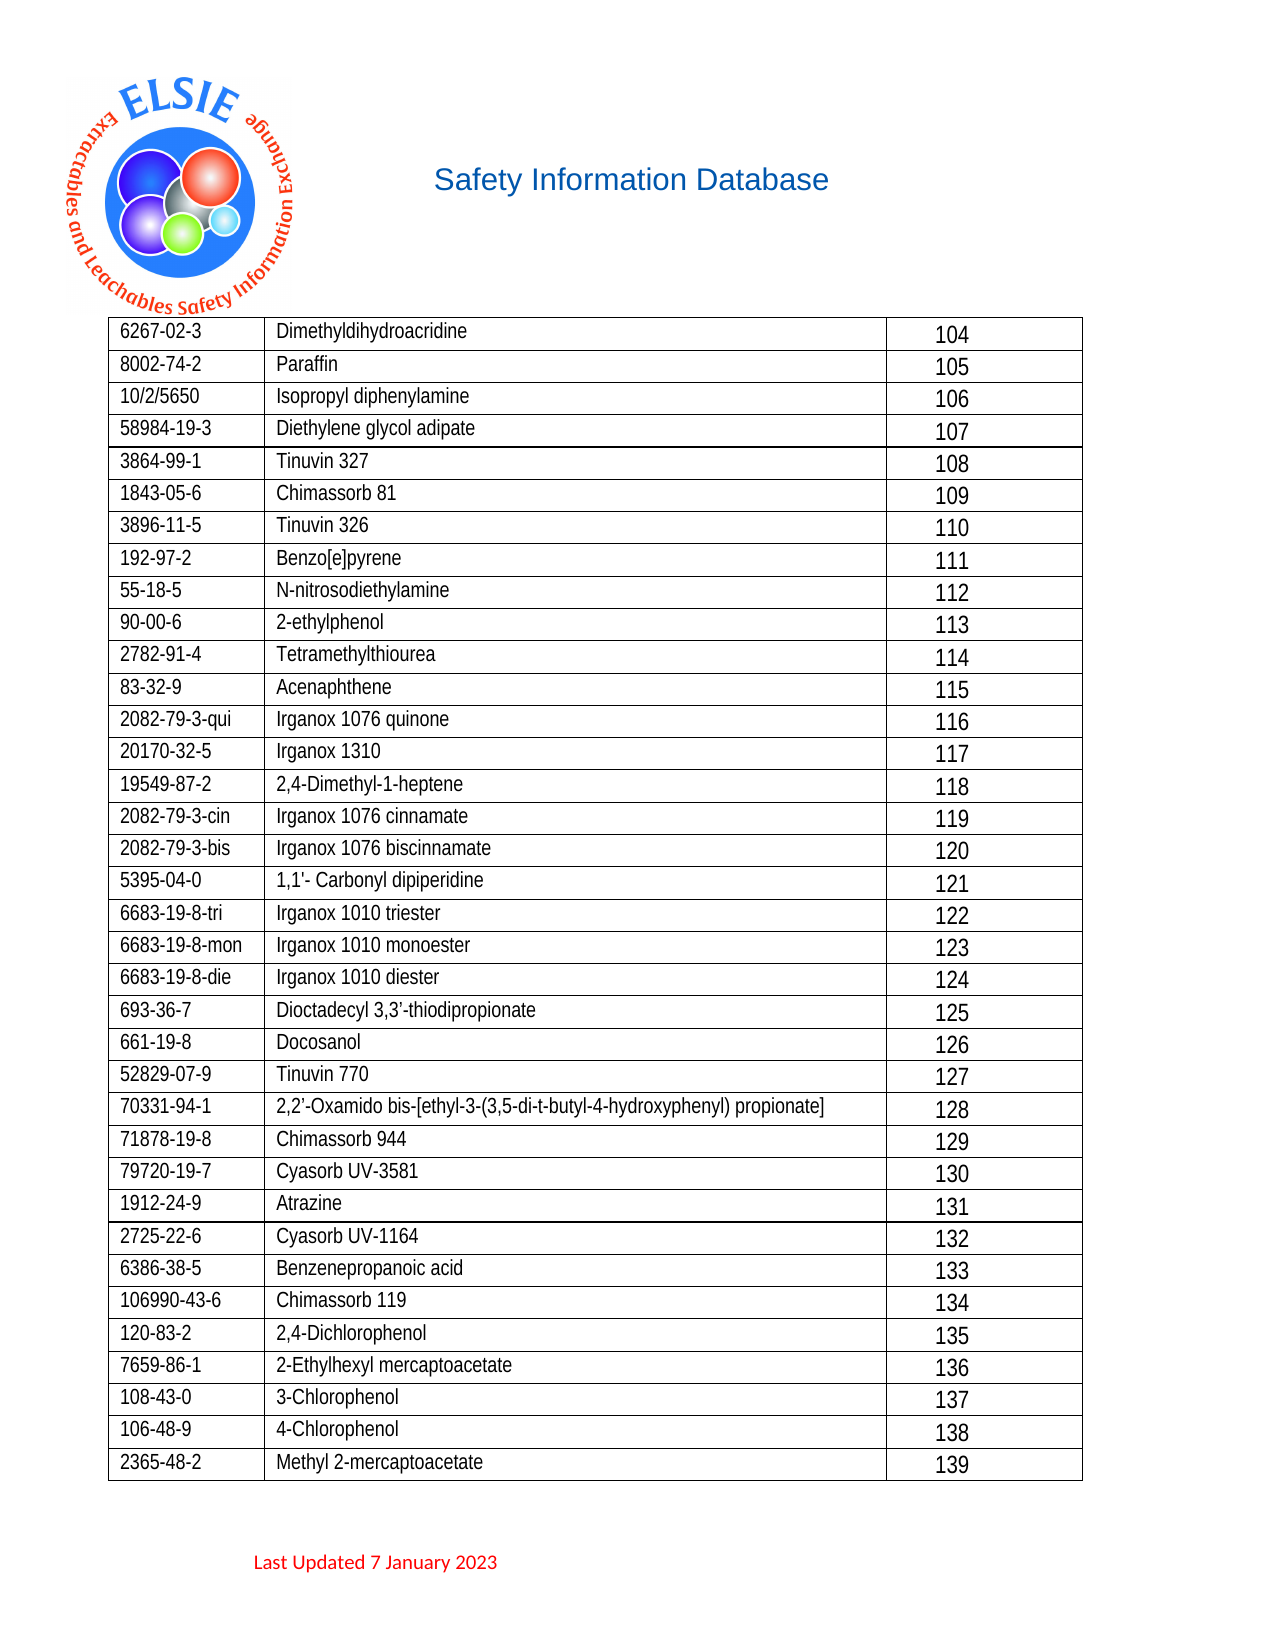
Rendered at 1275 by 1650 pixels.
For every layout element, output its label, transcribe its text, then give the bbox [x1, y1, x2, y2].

table_cell [887, 900, 1082, 931]
table_cell [887, 318, 1082, 349]
table_cell 1,1'- Carbonyl dipiperidine [265, 867, 886, 898]
table_cell [887, 1029, 1082, 1060]
table_cell [887, 1093, 1082, 1124]
table_cell 192-97-2 [109, 544, 264, 576]
table_cell Chimassorb 119 [265, 1287, 886, 1318]
table_cell [887, 1352, 1082, 1383]
table_cell 1843-05-6 [109, 480, 264, 511]
table_cell Tetramethylthiourea [265, 641, 886, 672]
table_cell [887, 1190, 1082, 1221]
table_cell [887, 1158, 1082, 1189]
table_cell 5395-04-0 [109, 867, 264, 898]
table_cell 2365-48-2 [109, 1449, 264, 1480]
table_cell 2082-79-3-bis [109, 835, 264, 866]
table_cell Methyl 2-mercaptoacetate [265, 1449, 886, 1480]
table_cell Paraffin [265, 351, 886, 382]
table_cell [887, 1287, 1082, 1318]
table_cell Irganox 1076 biscinnamate [265, 835, 886, 866]
table_cell [887, 1449, 1082, 1480]
table_cell [887, 932, 1082, 963]
table_cell [887, 1126, 1082, 1157]
table_cell 2,4-Dimethyl-1-heptene [265, 770, 886, 802]
table_cell Cyasorb UV-1164 [265, 1223, 886, 1254]
table_cell Dimethyldihydroacridine [265, 318, 886, 349]
table_cell Diethylene glycol adipate [265, 415, 886, 446]
table_cell 71878-19-8 [109, 1126, 264, 1157]
table_cell 52829-07-9 [109, 1061, 264, 1092]
table_cell 55-18-5 [109, 577, 264, 608]
table_cell 106990-43-6 [109, 1287, 264, 1318]
table_cell 2-ethylphenol [265, 609, 886, 640]
table_cell [887, 835, 1082, 866]
table_cell 10/2/5650 [109, 383, 264, 414]
table_cell [887, 577, 1082, 608]
table_cell Docosanol [265, 1029, 886, 1060]
table_cell [887, 512, 1082, 543]
table_cell [887, 964, 1082, 995]
table_cell 2082-79-3-cin [109, 803, 264, 834]
table_cell 661-19-8 [109, 1029, 264, 1060]
table_cell 108-43-0 [109, 1384, 264, 1415]
table_cell [887, 996, 1082, 1028]
table_cell [887, 1416, 1082, 1447]
table_cell Tinuvin 326 [265, 512, 886, 543]
table_cell 6683-19-8-mon [109, 932, 264, 963]
table_cell [887, 867, 1082, 898]
table_cell Benzo[e]pyrene [265, 544, 886, 576]
table_cell Irganox 1076 quinone [265, 706, 886, 737]
table_cell [887, 738, 1082, 769]
table_cell 83-32-9 [109, 674, 264, 705]
table_cell [887, 1061, 1082, 1092]
table_cell [887, 1255, 1082, 1286]
table_cell 4-Chlorophenol [265, 1416, 886, 1447]
table_cell Isopropyl diphenylamine [265, 383, 886, 414]
table_cell Irganox 1010 triester [265, 900, 886, 931]
table_cell [887, 1319, 1082, 1351]
table_cell 79720-19-7 [109, 1158, 264, 1189]
table_cell 8002-74-2 [109, 351, 264, 382]
table_cell Chimassorb 81 [265, 480, 886, 511]
table_cell [887, 383, 1082, 414]
table_cell 90-00-6 [109, 609, 264, 640]
table_cell 2,4-Dichlorophenol [265, 1319, 886, 1351]
table_cell [887, 706, 1082, 737]
table_cell [887, 351, 1082, 382]
table_cell [887, 674, 1082, 705]
table_cell Tinuvin 327 [265, 448, 886, 479]
table_cell Chimassorb 944 [265, 1126, 886, 1157]
table_cell Acenaphthene [265, 674, 886, 705]
table_cell Irganox 1010 monoester [265, 932, 886, 963]
table_cell 6267-02-3 [109, 318, 264, 349]
table_cell 1912-24-9 [109, 1190, 264, 1221]
table_cell [887, 1384, 1082, 1415]
table_cell 3864-99-1 [109, 448, 264, 479]
table_cell Tinuvin 770 [265, 1061, 886, 1092]
table_cell 3-Chlorophenol [265, 1384, 886, 1415]
table_cell 19549-87-2 [109, 770, 264, 802]
table_cell 70331-94-1 [109, 1093, 264, 1124]
table_cell [887, 544, 1082, 576]
table_cell Atrazine [265, 1190, 886, 1221]
table_cell [887, 448, 1082, 479]
table_cell 58984-19-3 [109, 415, 264, 446]
table_cell 6683-19-8-die [109, 964, 264, 995]
table_cell Irganox 1010 diester [265, 964, 886, 995]
table_cell [887, 1223, 1082, 1254]
table_cell 693-36-7 [109, 996, 264, 1028]
table_cell [887, 609, 1082, 640]
table_cell [887, 415, 1082, 446]
table_cell 6386-38-5 [109, 1255, 264, 1286]
table_cell 2725-22-6 [109, 1223, 264, 1254]
table_cell 7659-86-1 [109, 1352, 264, 1383]
table_cell [887, 641, 1082, 672]
table_cell 2,2’-Oxamido bis-[ethyl-3-(3,5-di-t-butyl-4-hydroxyphenyl) propionate] [265, 1093, 886, 1124]
table_cell 6683-19-8-tri [109, 900, 264, 931]
table_cell Benzenepropanoic acid [265, 1255, 886, 1286]
picture [66, 77, 293, 315]
table_cell 3896-11-5 [109, 512, 264, 543]
table_cell [887, 803, 1082, 834]
table_cell N-nitrosodiethylamine [265, 577, 886, 608]
table_cell 2782-91-4 [109, 641, 264, 672]
table_cell [887, 770, 1082, 802]
table_cell 2-Ethylhexyl mercaptoacetate [265, 1352, 886, 1383]
table_cell Dioctadecyl 3,3’-thiodipropionate [265, 996, 886, 1028]
table_cell 20170-32-5 [109, 738, 264, 769]
table_cell Cyasorb UV-3581 [265, 1158, 886, 1189]
table_cell [887, 480, 1082, 511]
table_cell 106-48-9 [109, 1416, 264, 1447]
table_cell Irganox 1076 cinnamate [265, 803, 886, 834]
table_cell Irganox 1310 [265, 738, 886, 769]
table_cell 2082-79-3-qui [109, 706, 264, 737]
table_cell 120-83-2 [109, 1319, 264, 1351]
